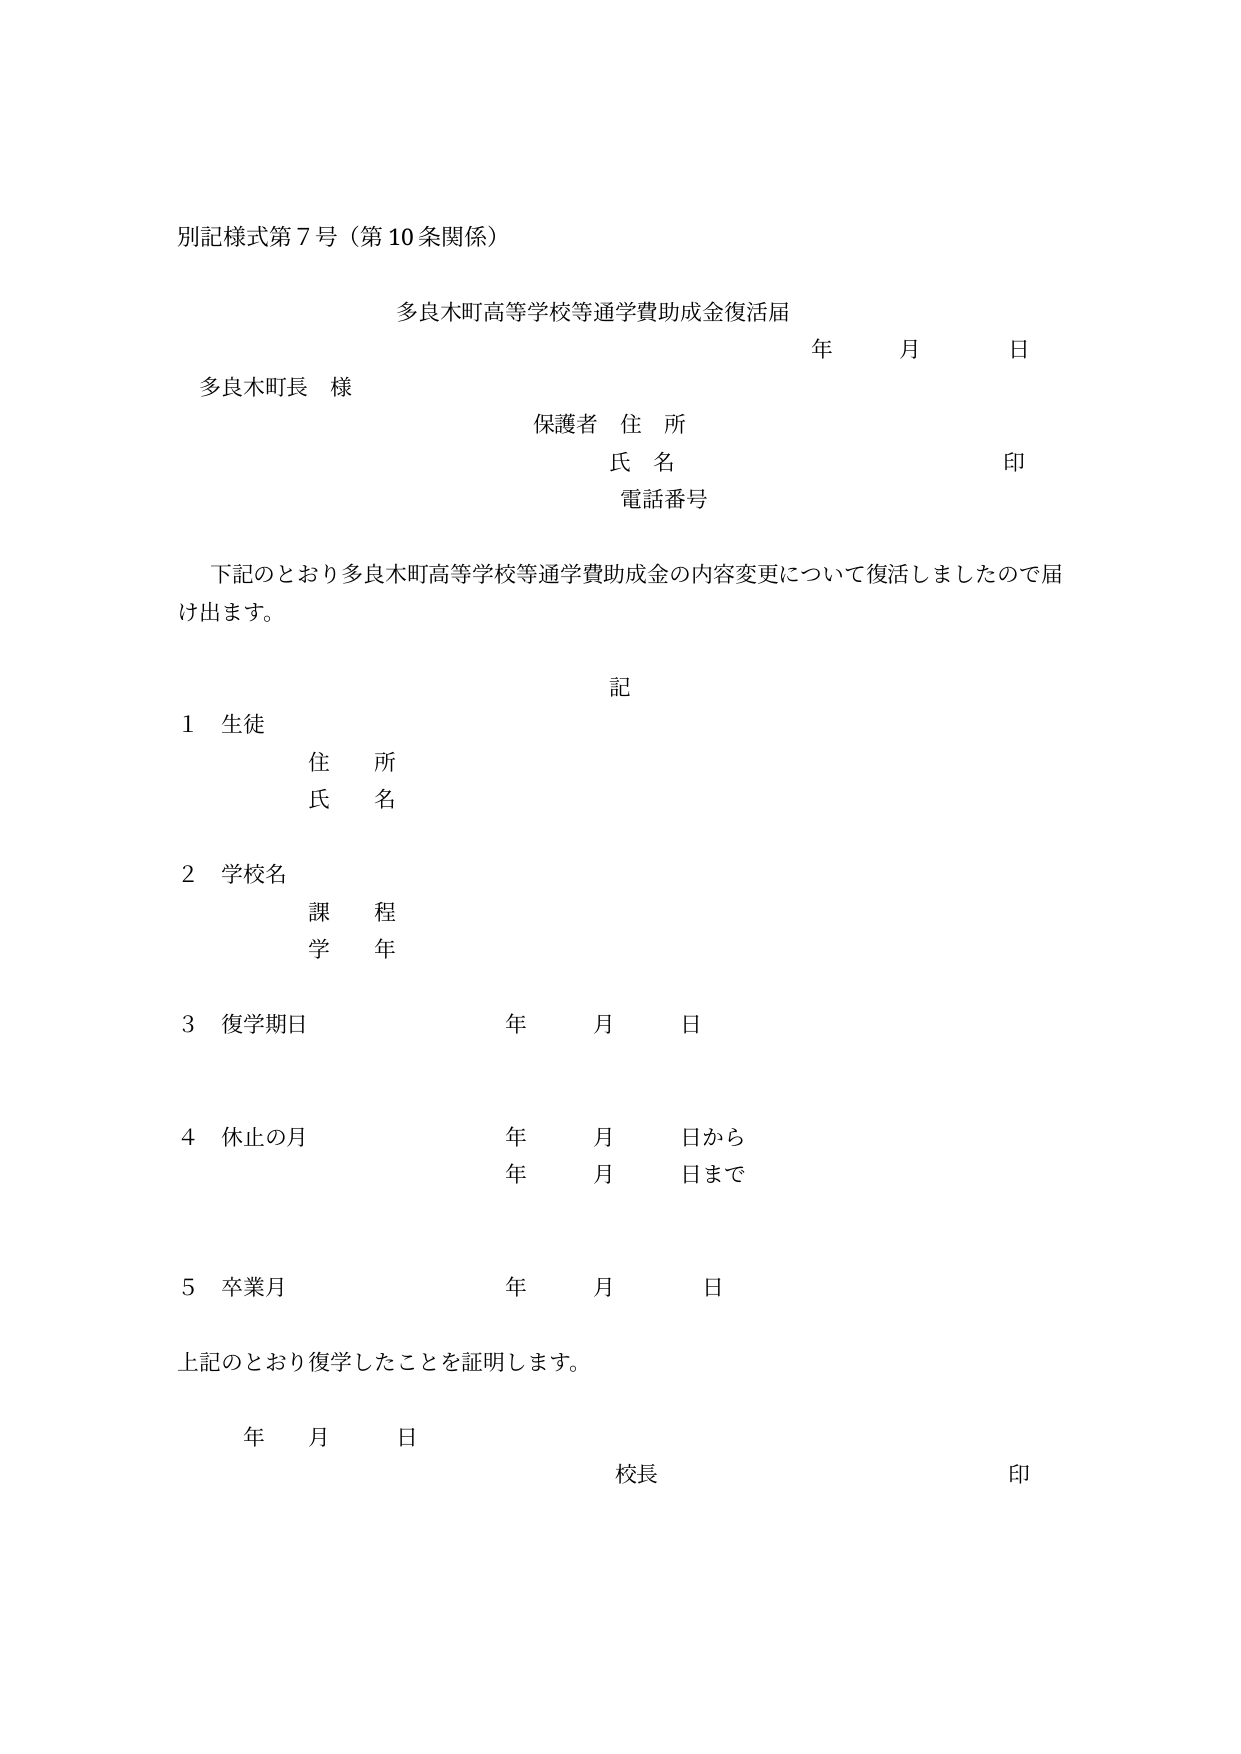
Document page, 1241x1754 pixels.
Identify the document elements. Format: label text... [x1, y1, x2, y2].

text 別記様式第７号（第10条関係） [177, 217, 1063, 254]
text 氏 名 [177, 779, 1063, 817]
text ２ 学校名 [177, 854, 1063, 892]
text 年 月 日 [177, 1417, 1063, 1454]
text 年 月 日まで [177, 1154, 1063, 1192]
text 多良木町高等学校等通学費助成金復活届 [177, 292, 1063, 329]
text 年 月 日 [177, 329, 1063, 367]
text ４ 休止の月 年 月 日から [177, 1117, 1063, 1154]
text 下記のとおり多良木町高等学校等通学費助成金の内容変更について復活しましたので届け出ます。 [177, 554, 1063, 629]
text 学 年 [177, 929, 1063, 967]
text 上記のとおり復学したことを証明します。 [177, 1342, 1063, 1379]
text ３ 復学期日 年 月 日 [177, 1004, 1063, 1042]
text ５ 卒業月 年 月 日 [177, 1267, 1063, 1304]
text 保護者 住 所 [177, 404, 1063, 442]
text 記 [177, 667, 1063, 704]
text 電話番号 [177, 479, 1063, 517]
text 住 所 [177, 742, 1063, 779]
text 校長 印 [177, 1454, 1063, 1492]
text 多良木町長 様 [177, 367, 1063, 404]
text 氏 名 印 [177, 442, 1063, 479]
text 課 程 [177, 892, 1063, 929]
text １ 生徒 [177, 704, 1063, 742]
